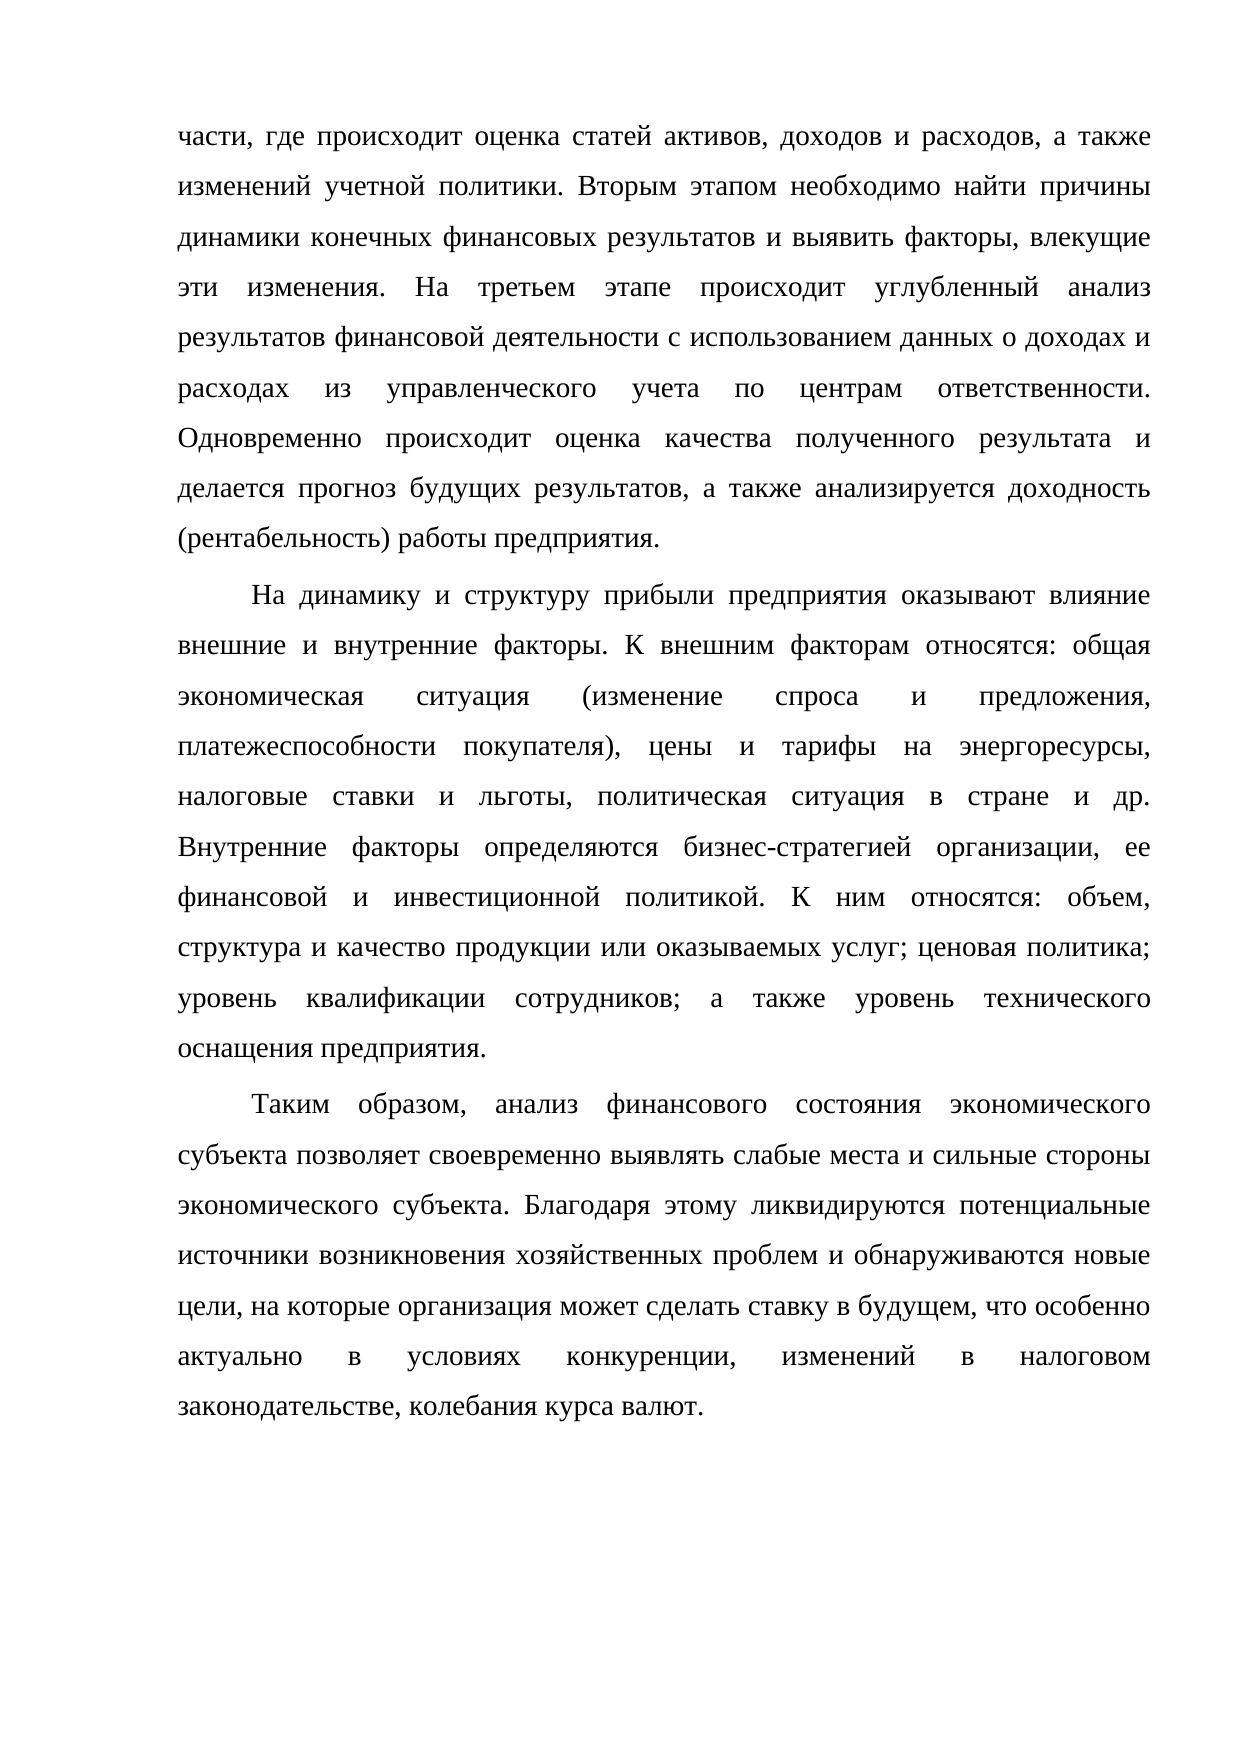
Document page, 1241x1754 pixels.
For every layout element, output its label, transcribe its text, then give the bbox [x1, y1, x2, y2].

text Таким образом, анализ финансового состояния экономического субъекта позволяет своевременно выявлять слабые места и сильные стороны экономического субъекта. Благодаря этому ликвидируются потенциальные источники возникновения хозяйственных проблем и обнаруживаются новые цели, на которые организация может сделать ставку в будущем, что особенно актуально в условиях конкуренции, изменений в налоговом законодательстве, колебания курса валют. [177, 1087, 1152, 1422]
text На динамику и структуру прибыли предприятия оказывают влияние внешние и внутренние факторы. К внешним факторам относятся: общая экономическая ситуация (изменение спроса и предложения, платежеспособности покупателя), цены и тарифы на энергоресурсы, налоговые ставки и льготы, политическая ситуация в стране и др. Внутренние факторы определяются бизнес-стратегией организации, ее финансовой и инвестиционной политикой. К ним относятся: объем, структура и качество продукции или оказываемых услуг; ценовая политика; уровень квалификации сотрудников; а также уровень технического оснащения предприятия. [177, 577, 1152, 1063]
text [177, 118, 1152, 554]
